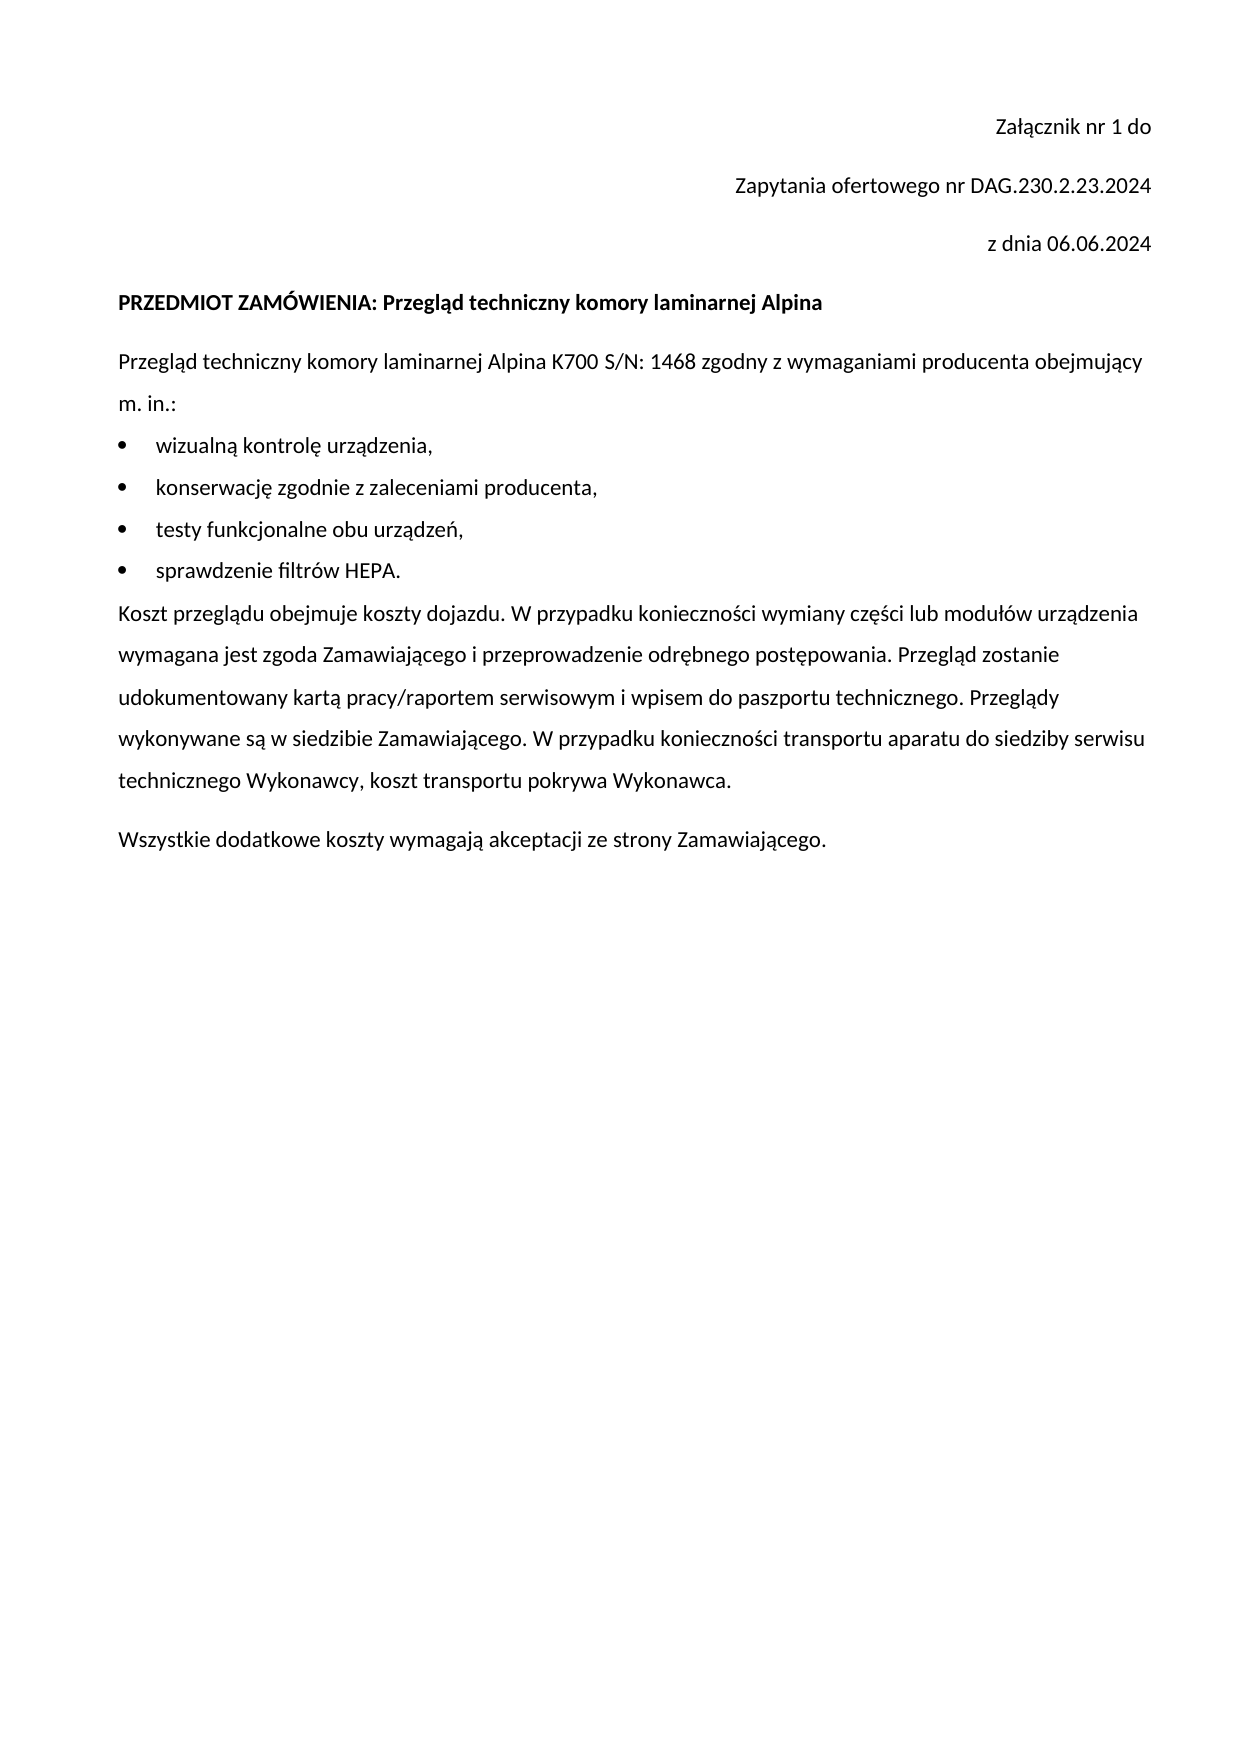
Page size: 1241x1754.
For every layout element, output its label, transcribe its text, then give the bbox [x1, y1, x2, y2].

text Załącznik nr 1 do [118, 112, 1152, 140]
text z dnia 06.06.2024 [118, 229, 1152, 257]
text Koszt przeglądu obejmuje koszty dojazdu. W przypadku konieczności wymiany części lub modułów urządzenia wymagana jest zgoda Zamawiającego i przeprowadzenie odrębnego postępowania. Przegląd zostanie udokumentowany kartą pracy/raportem serwisowym i wpisem do paszportu technicznego. Przeglądy wykonywane są w siedzibie Zamawiającego. W przypadku konieczności transportu aparatu do siedziby serwisu technicznego Wykonawcy, koszt transportu pokrywa Wykonawca. [118, 599, 1152, 794]
list sprawdzenie filtrów HEPA. [118, 557, 1152, 585]
list wizualną kontrolę urządzenia, [118, 431, 1152, 459]
list testy funkcjonalne obu urządzeń, [118, 515, 1152, 543]
text Przegląd techniczny komory laminarnej Alpina K700 S/N: 1468 zgodny z wymaganiami producenta obejmujący m. in.: [118, 347, 1152, 417]
list konserwację zgodnie z zaleceniami producenta, [118, 473, 1152, 501]
text Zapytania ofertowego nr DAG.230.2.23.2024 [118, 171, 1152, 199]
text PRZEDMIOT ZAMÓWIENIA: Przegląd techniczny komory laminarnej Alpina [118, 288, 1152, 316]
text Wszystkie dodatkowe koszty wymagają akceptacji ze strony Zamawiającego. [118, 825, 1152, 853]
